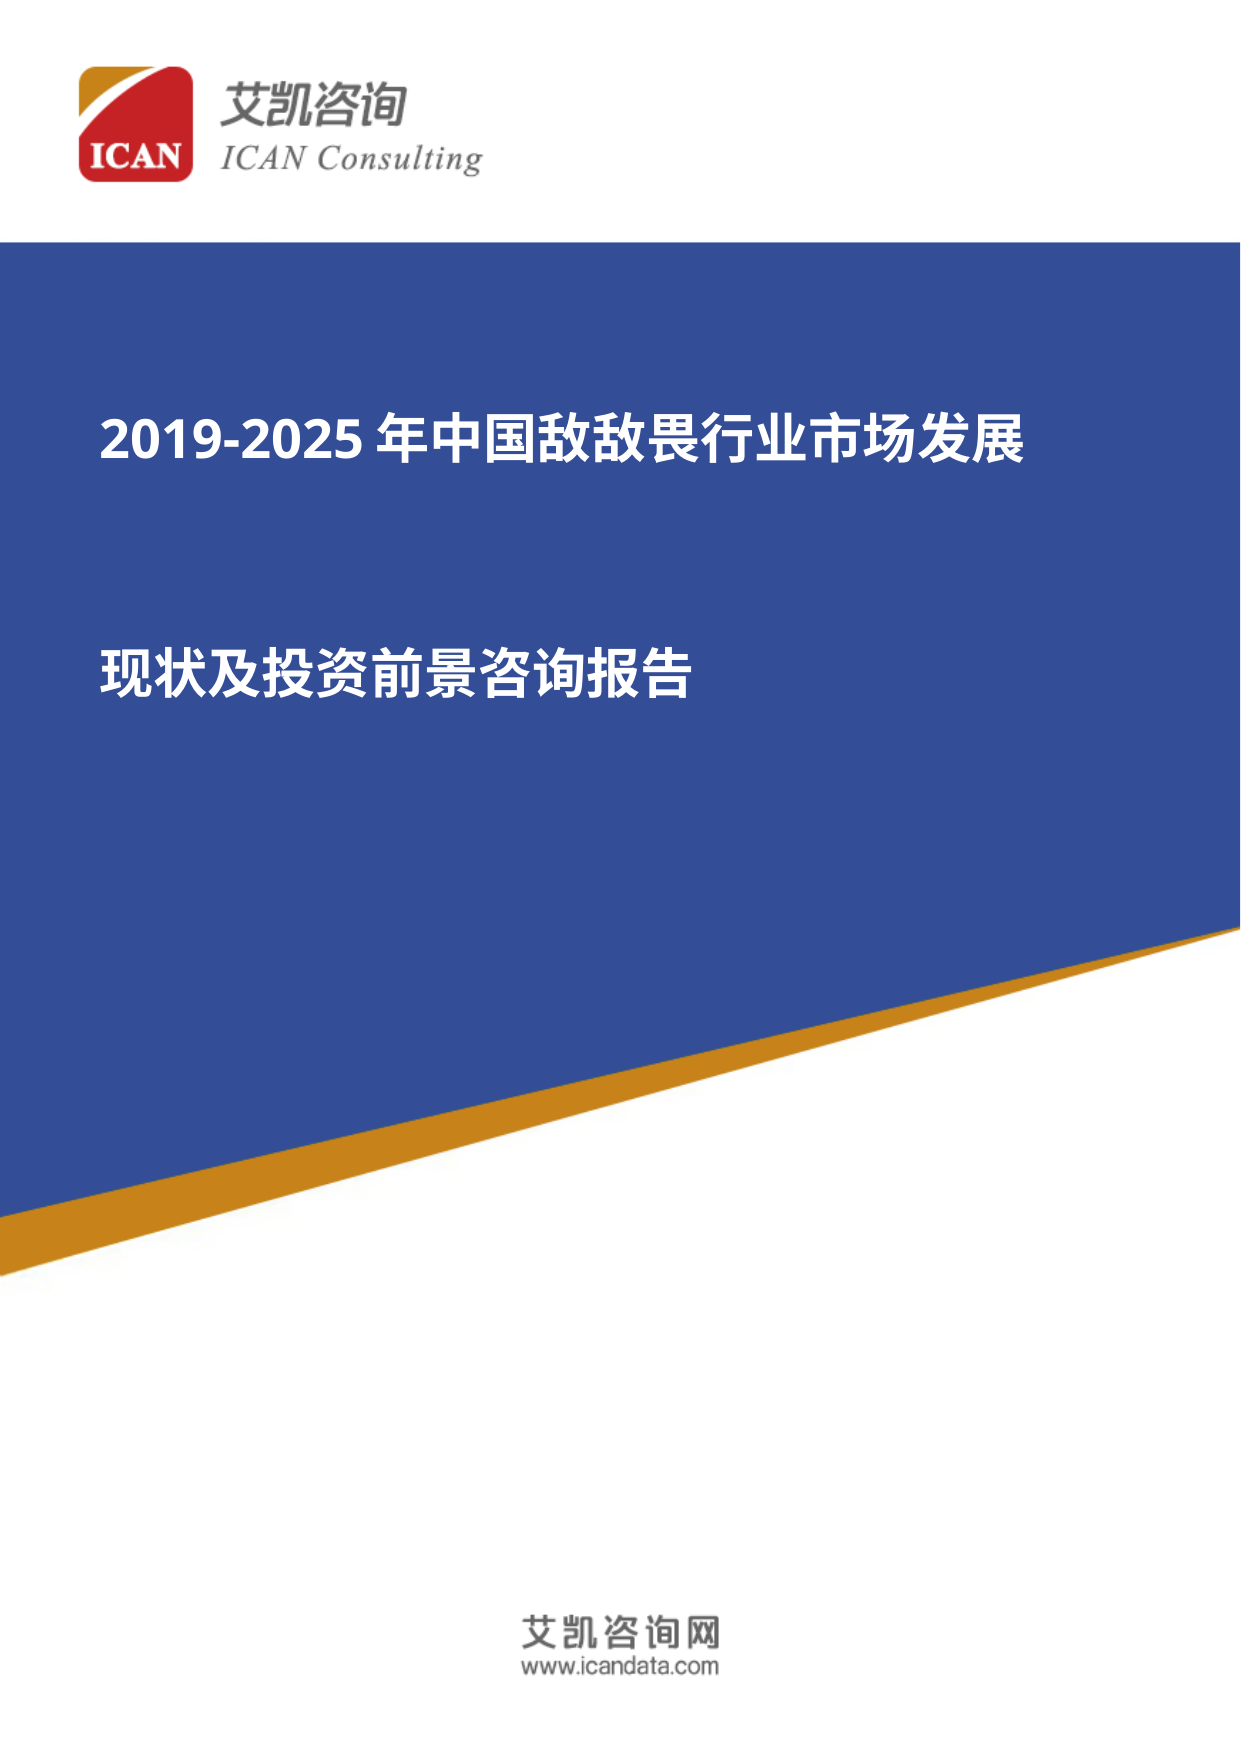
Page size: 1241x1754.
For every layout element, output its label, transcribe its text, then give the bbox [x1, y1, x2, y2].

subtitle 2019-2025年中国敌敌畏行业市场发展现状及投资前景咨询报告 [99, 386, 1053, 718]
picture [0, 5, 1241, 1754]
